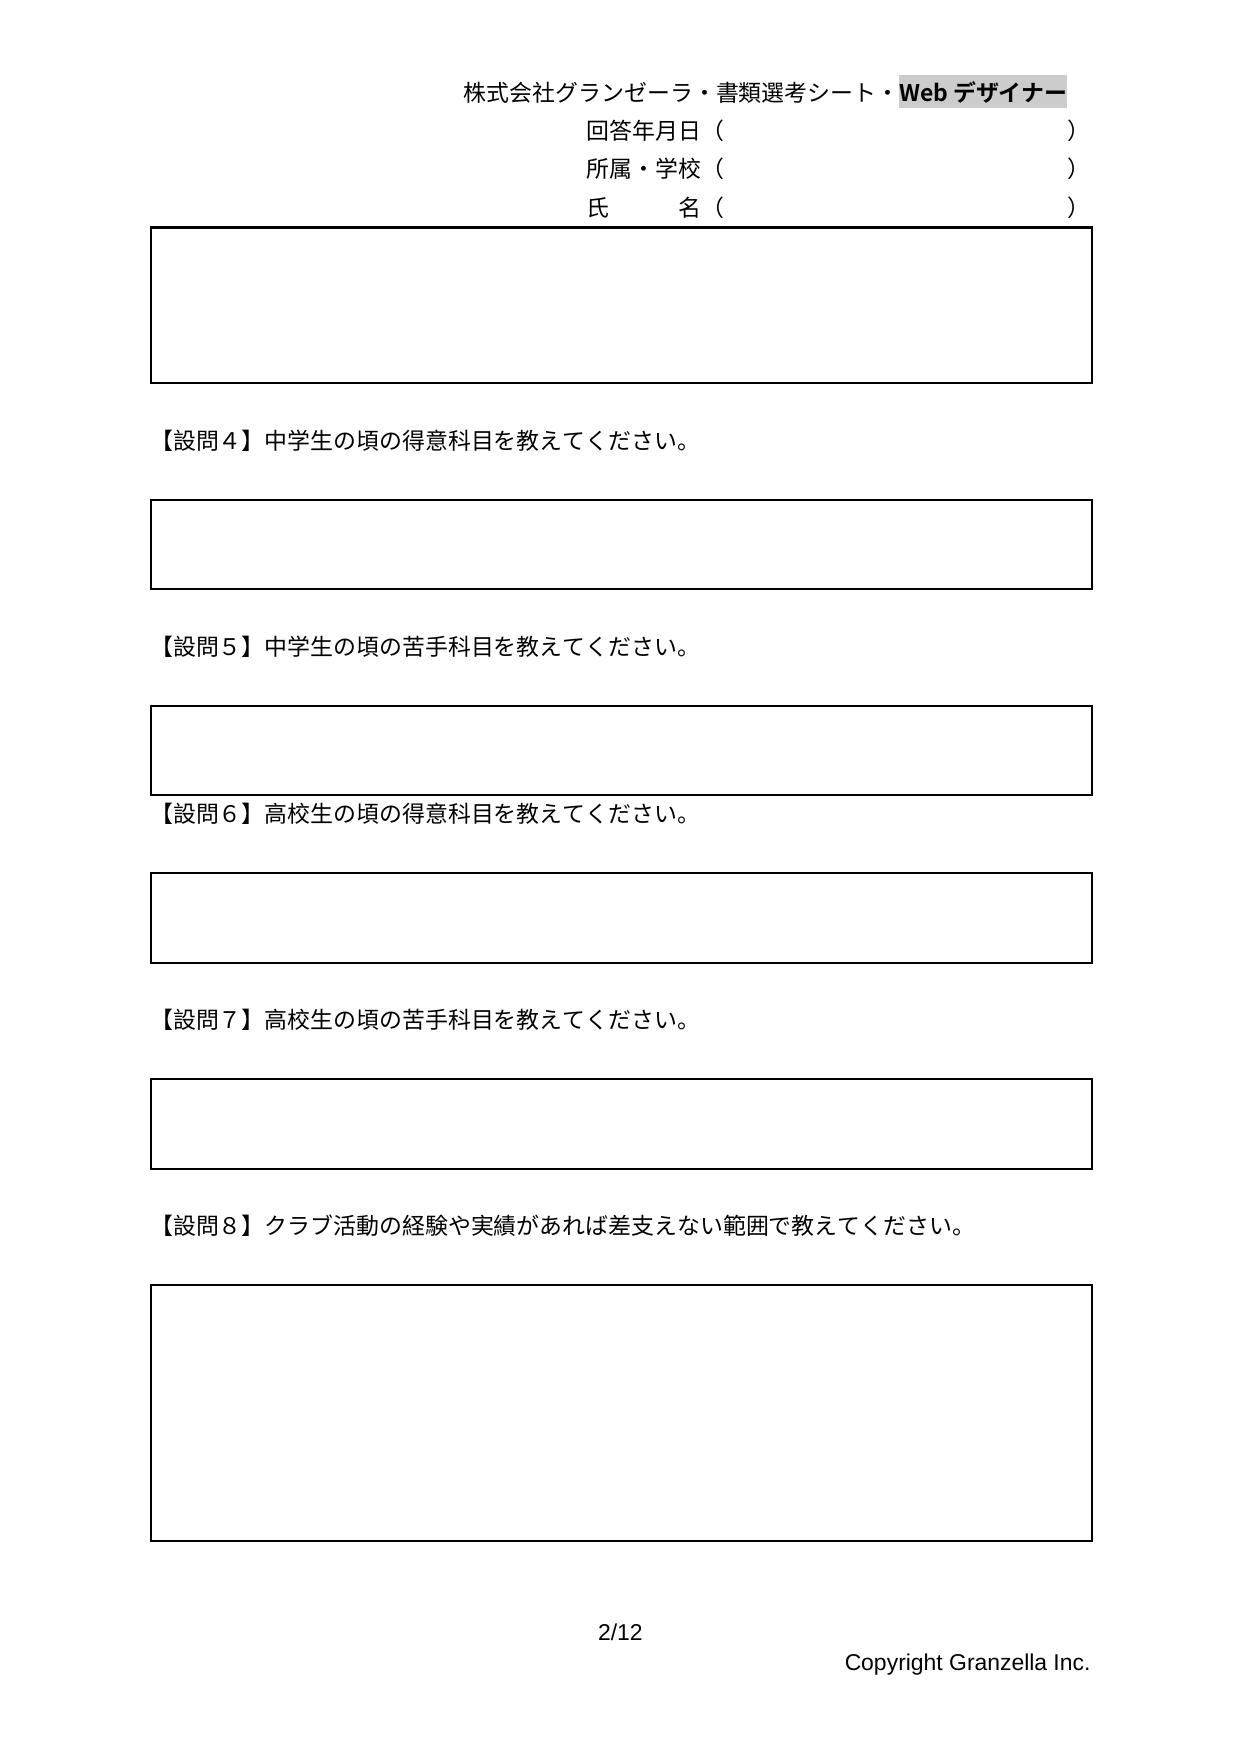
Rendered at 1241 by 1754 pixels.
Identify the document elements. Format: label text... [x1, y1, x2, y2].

text 【設問６】高校生の頃の得意科目を教えてください。 [150, 796, 1090, 829]
text 【設問５】中学生の頃の苦手科目を教えてください。 [150, 628, 1090, 662]
text 【設問８】クラブ活動の経験や実績があれば差支えない範囲で教えてください。 [150, 1208, 1090, 1241]
table_header [152, 1080, 1091, 1167]
text 【設問４】中学生の頃の得意科目を教えてください。 [150, 422, 1090, 456]
table_header [152, 874, 1091, 962]
text 【設問７】高校生の頃の苦手科目を教えてください。 [150, 1002, 1090, 1035]
table_header [152, 1286, 1091, 1539]
table_header [152, 707, 1091, 794]
table_header [152, 501, 1091, 588]
table_header [152, 229, 1091, 382]
